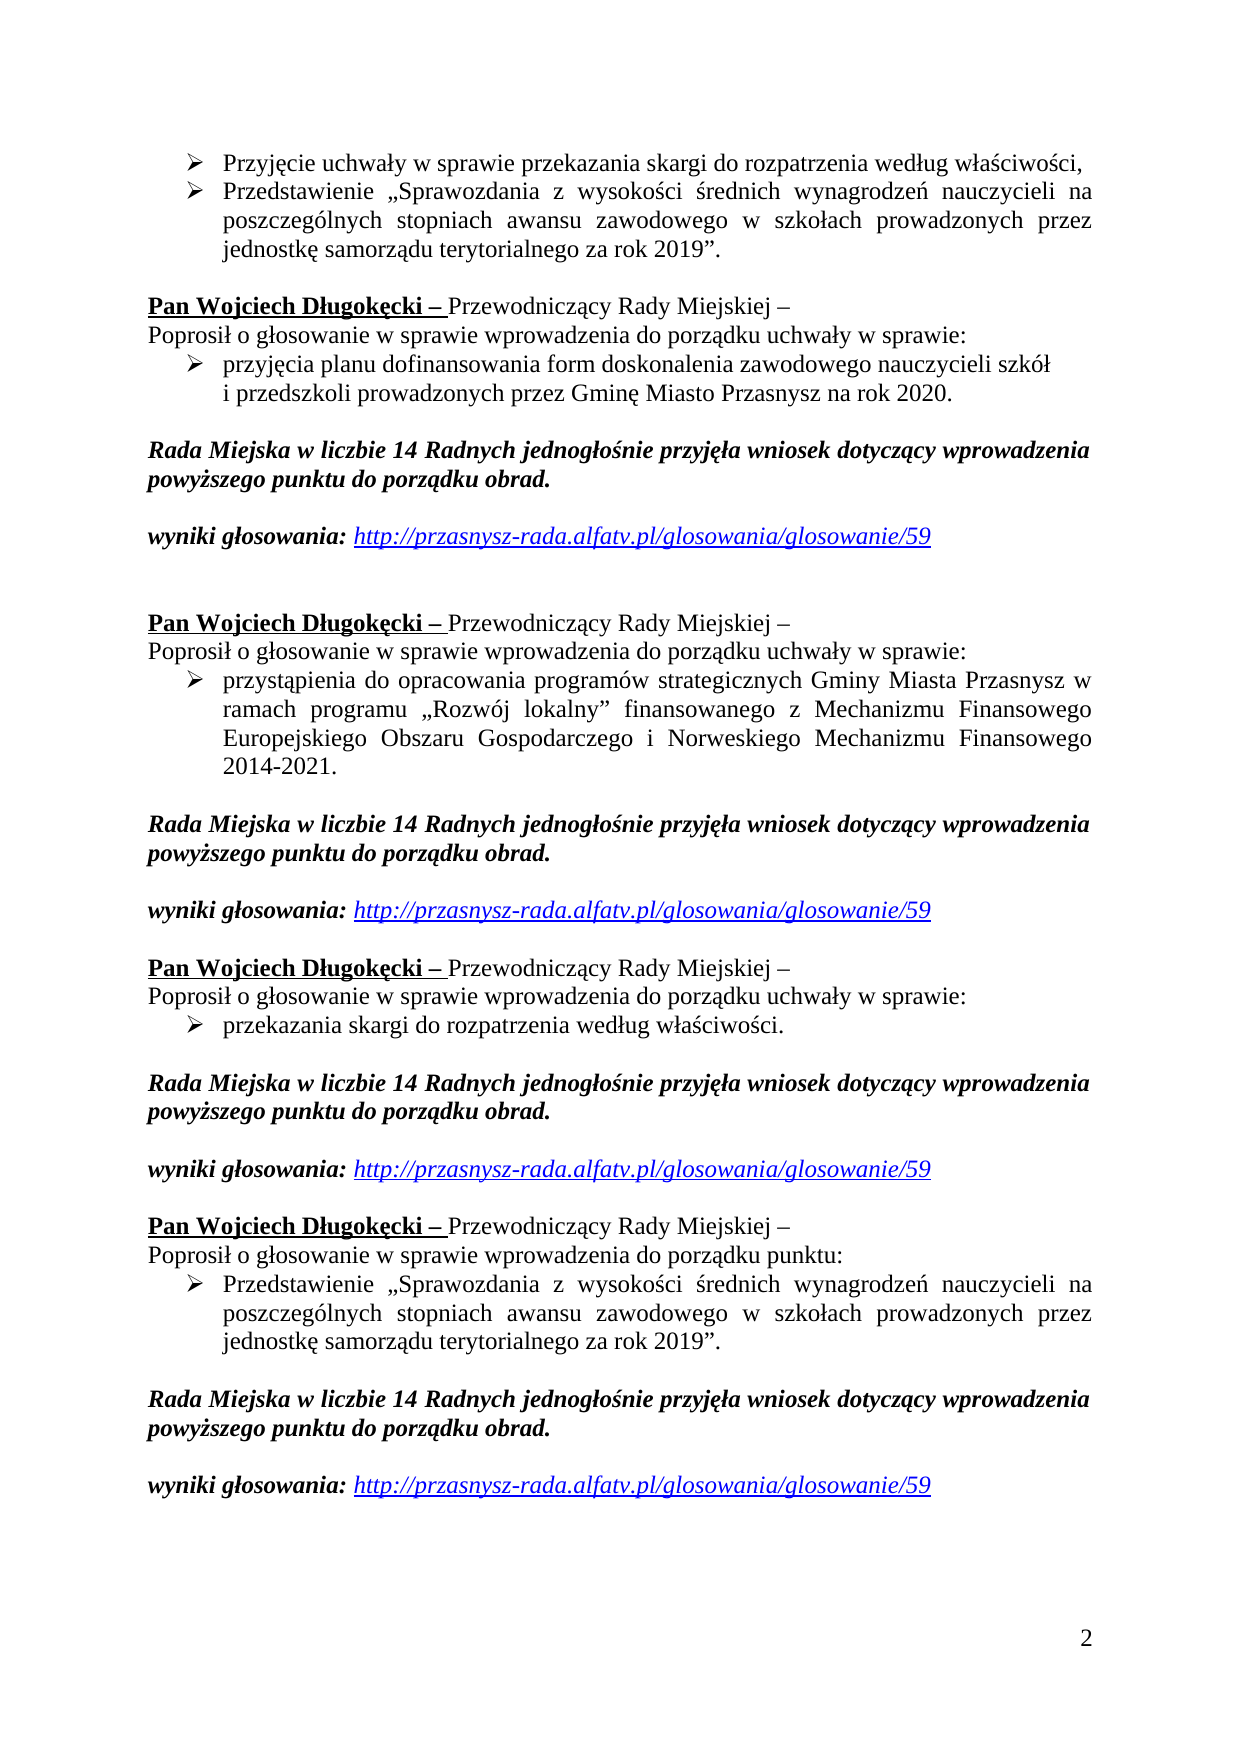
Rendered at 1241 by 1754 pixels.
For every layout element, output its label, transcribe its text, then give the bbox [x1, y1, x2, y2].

text Poprosił o głosowanie w sprawie wprowadzenia do porządku punktu: [148, 1240, 1093, 1269]
list przekazania skargi do rozpatrzenia według właściwości. [185, 1010, 1093, 1039]
text wyniki głosowania: http://przasnysz-rada.alfatv.pl/glosowania/glosowanie/59 [148, 521, 1093, 550]
text Rada Miejska w liczbie 14 Radnych jednogłośnie przyjęła wniosek dotyczący wprowadzenia powyższego punktu do porządku obrad. [148, 1068, 1093, 1125]
list Przedstawienie „Sprawozdania z wysokości średnich wynagrodzeń nauczycieli na poszczególnych stopniach awansu zawodowego w szkołach prowadzonych przez jednostkę samorządu terytorialnego za rok 2019”. [185, 176, 1093, 263]
text Rada Miejska w liczbie 14 Radnych jednogłośnie przyjęła wniosek dotyczący wprowadzenia powyższego punktu do porządku obrad. [148, 809, 1093, 866]
text Poprosił o głosowanie w sprawie wprowadzenia do porządku uchwały w sprawie: [148, 636, 1093, 665]
list Przyjęcie uchwały w sprawie przekazania skargi do rozpatrzenia według właściwości, [185, 148, 1093, 176]
text Pan Wojciech Długokęcki – Przewodniczący Rady Miejskiej – [148, 1211, 1093, 1240]
text wyniki głosowania: http://przasnysz-rada.alfatv.pl/glosowania/glosowanie/59 [148, 1154, 1093, 1183]
list Przedstawienie „Sprawozdania z wysokości średnich wynagrodzeń nauczycieli na poszczególnych stopniach awansu zawodowego w szkołach prowadzonych przez jednostkę samorządu terytorialnego za rok 2019”. [185, 1269, 1093, 1355]
text Rada Miejska w liczbie 14 Radnych jednogłośnie przyjęła wniosek dotyczący wprowadzenia powyższego punktu do porządku obrad. [148, 1384, 1093, 1441]
list przystąpienia do opracowania programów strategicznych Gminy Miasta Przasnysz w ramach programu „Rozwój lokalny” finansowanego z Mechanizmu Finansowego Europejskiego Obszaru Gospodarczego i Norweskiego Mechanizmu Finansowego 2014-2021. [185, 665, 1093, 780]
text wyniki głosowania: http://przasnysz-rada.alfatv.pl/glosowania/glosowanie/59 [148, 895, 1093, 924]
text Pan Wojciech Długokęcki – Przewodniczący Rady Miejskiej – [148, 608, 1093, 636]
text Pan Wojciech Długokęcki – Przewodniczący Rady Miejskiej – [148, 291, 1093, 320]
text Poprosił o głosowanie w sprawie wprowadzenia do porządku uchwały w sprawie: [148, 981, 1093, 1010]
text wyniki głosowania: http://przasnysz-rada.alfatv.pl/glosowania/glosowanie/59 [148, 1470, 1093, 1499]
list przyjęcia planu dofinansowania form doskonalenia zawodowego nauczycieli szkół i przedszkoli prowadzonych przez Gminę Miasto Przasnysz na rok 2020. [185, 349, 1093, 406]
text Poprosił o głosowanie w sprawie wprowadzenia do porządku uchwały w sprawie: [148, 320, 1093, 349]
text Rada Miejska w liczbie 14 Radnych jednogłośnie przyjęła wniosek dotyczący wprowadzenia powyższego punktu do porządku obrad. [148, 435, 1093, 493]
text Pan Wojciech Długokęcki – Przewodniczący Rady Miejskiej – [148, 953, 1093, 981]
